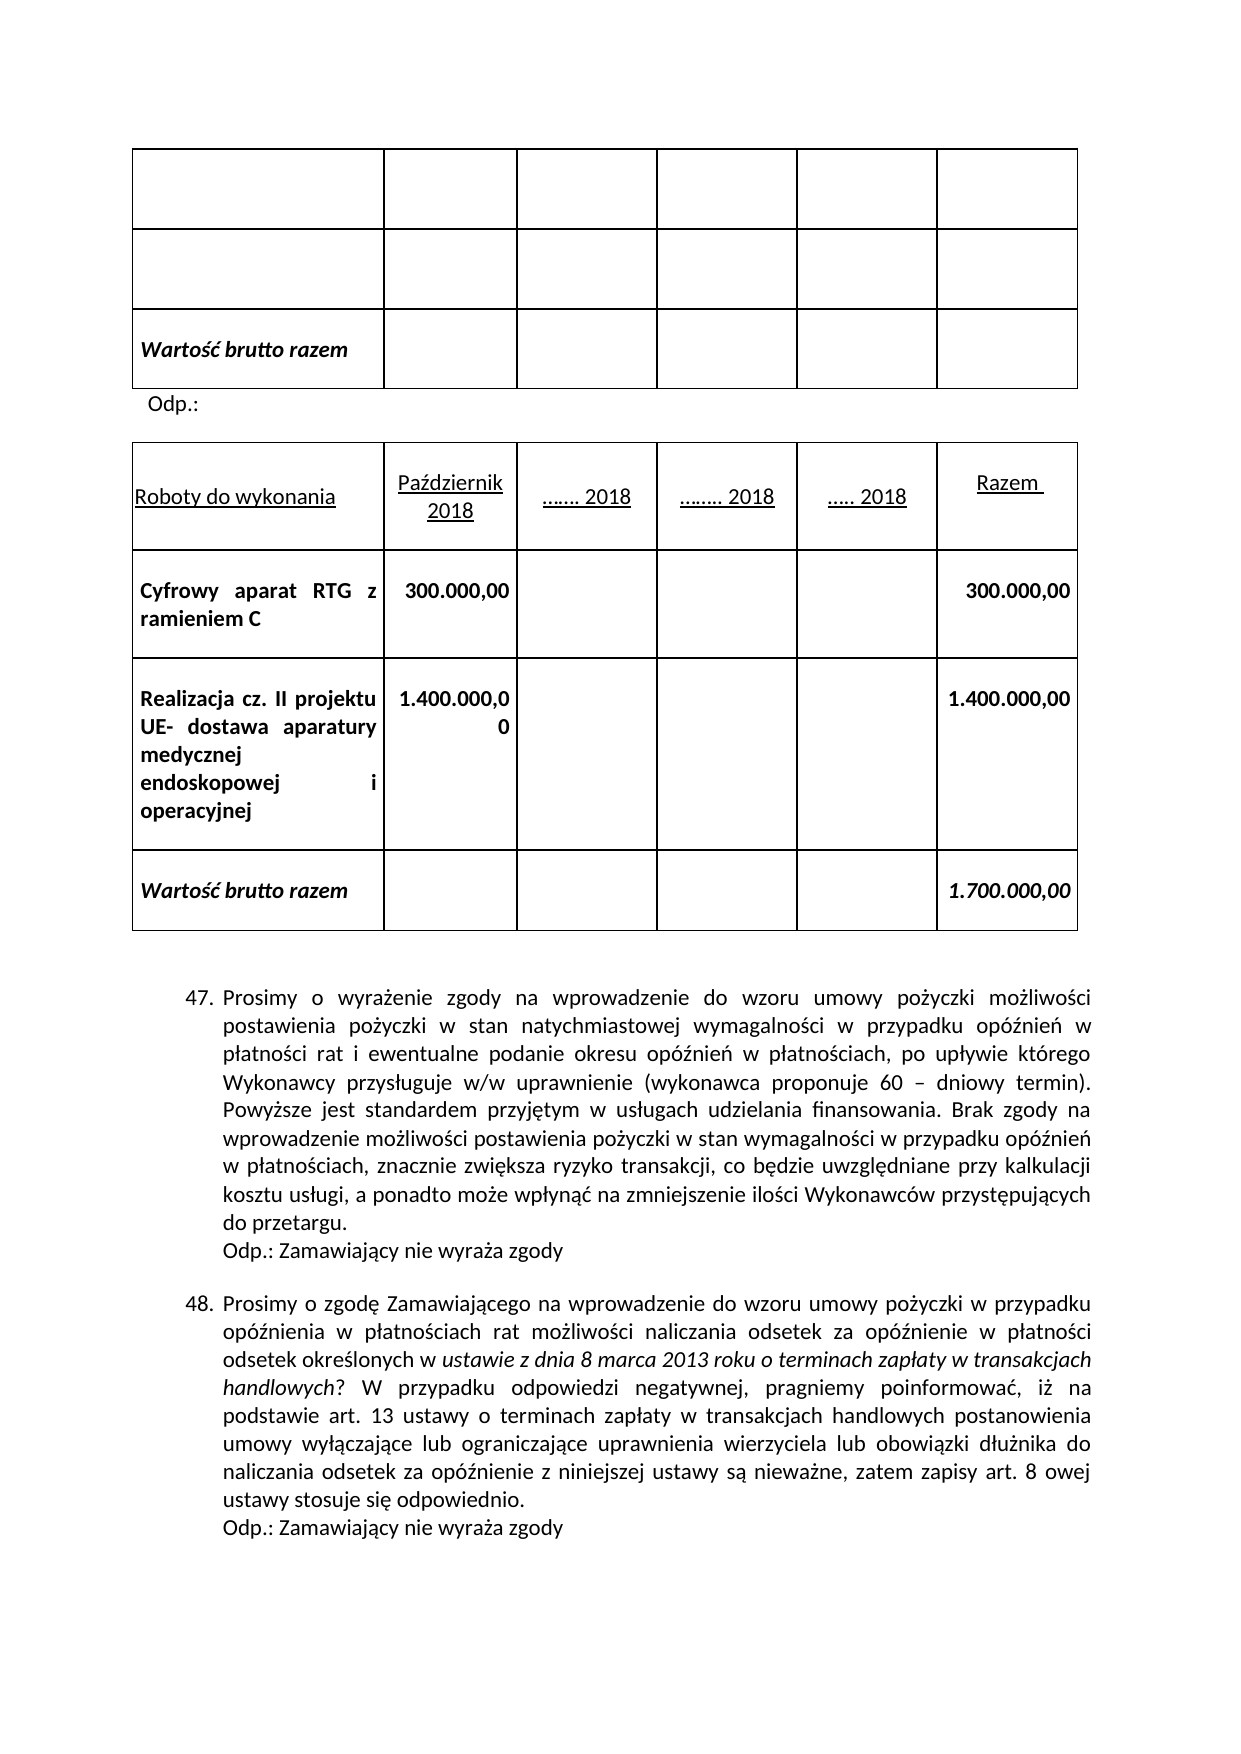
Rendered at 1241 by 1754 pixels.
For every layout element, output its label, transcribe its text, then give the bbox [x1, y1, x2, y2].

table_cell [798, 851, 936, 929]
table_cell 1.700.000,00 [938, 851, 1077, 929]
table_cell 1.400.000,00 [385, 659, 516, 849]
text Odp.: Zamawiający nie wyraża zgody [223, 1236, 1093, 1264]
table_cell [518, 310, 656, 388]
text Odp.: [148, 389, 1093, 417]
table_cell Cyfrowy aparat RTG z ramieniem C [133, 551, 383, 657]
list Prosimy o wyrażenie zgody na wprowadzenie do wzoru umowy pożyczki możliwości postawienia pożyczki w stan natychmiastowej wymagalności w przypadku opóźnień w płatności rat i ewentualne podanie okresu opóźnień w płatnościach, po upływie którego Wykonawcy przysługuje w/w uprawnienie (wykonawca proponuje 60 – dniowy termin). Powyższe jest standardem przyjętym w usługach udzielania finansowania. Brak zgody na wprowadzenie możliwości postawienia pożyczki w stan wymagalności w przypadku opóźnień w płatnościach, znacznie zwiększa ryzyko transakcji, co będzie uwzględniane przy kalkulacji kosztu usługi, a ponadto może wpłynąć na zmniejszenie ilości Wykonawców przystępujących do przetargu. [185, 983, 1093, 1236]
table_header Roboty do wykonania [133, 443, 383, 549]
table_cell [798, 659, 936, 849]
table_cell [658, 230, 796, 308]
table_header …….. 2018 [658, 443, 796, 549]
table_cell [658, 551, 796, 657]
table_header ….. 2018 [798, 443, 936, 549]
table_cell [798, 230, 936, 308]
table_cell [658, 150, 796, 228]
table_cell Wartość brutto razem [133, 310, 383, 388]
table_header Październik 2018 [385, 443, 516, 549]
table_cell [798, 310, 936, 388]
table_cell [798, 551, 936, 657]
table_cell [385, 150, 516, 228]
text Odp.: Zamawiający nie wyraża zgody [223, 1513, 1093, 1541]
table_cell [518, 230, 656, 308]
table_cell Wartość brutto razem [133, 851, 383, 929]
table_cell [133, 150, 383, 228]
table_header Razem [938, 443, 1077, 549]
table_cell Realizacja cz. II projektu UE- dostawa aparatury medycznej endoskopowej i operacyjnej [133, 659, 383, 849]
table_cell 300.000,00 [385, 551, 516, 657]
table_cell [385, 851, 516, 929]
table_cell 1.400.000,00 [938, 659, 1077, 849]
table_cell 300.000,00 [938, 551, 1077, 657]
table_cell [938, 230, 1077, 308]
table_cell [518, 659, 656, 849]
table_cell [938, 310, 1077, 388]
table_cell [385, 230, 516, 308]
table_cell [518, 851, 656, 929]
table_cell [938, 150, 1077, 228]
list Prosimy o zgodę Zamawiającego na wprowadzenie do wzoru umowy pożyczki w przypadku opóźnienia w płatnościach rat możliwości naliczania odsetek za opóźnienie w płatności odsetek określonych w ustawie z dnia 8 marca 2013 roku o terminach zapłaty w transakcjach handlowych? W przypadku odpowiedzi negatywnej, pragniemy poinformować, iż na podstawie art. 13 ustawy o terminach zapłaty w transakcjach handlowych postanowienia umowy wyłączające lub ograniczające uprawnienia wierzyciela lub obowiązki dłużnika do naliczania odsetek za opóźnienie z niniejszej ustawy są nieważne, zatem zapisy art. 8 owej ustawy stosuje się odpowiednio. [185, 1289, 1093, 1513]
table_cell [385, 310, 516, 388]
table_cell [798, 150, 936, 228]
table_cell [133, 230, 383, 308]
table_cell [518, 150, 656, 228]
table_cell [658, 659, 796, 849]
table_cell [658, 851, 796, 929]
table_cell [658, 310, 796, 388]
table_cell [518, 551, 656, 657]
table_header ……. 2018 [518, 443, 656, 549]
